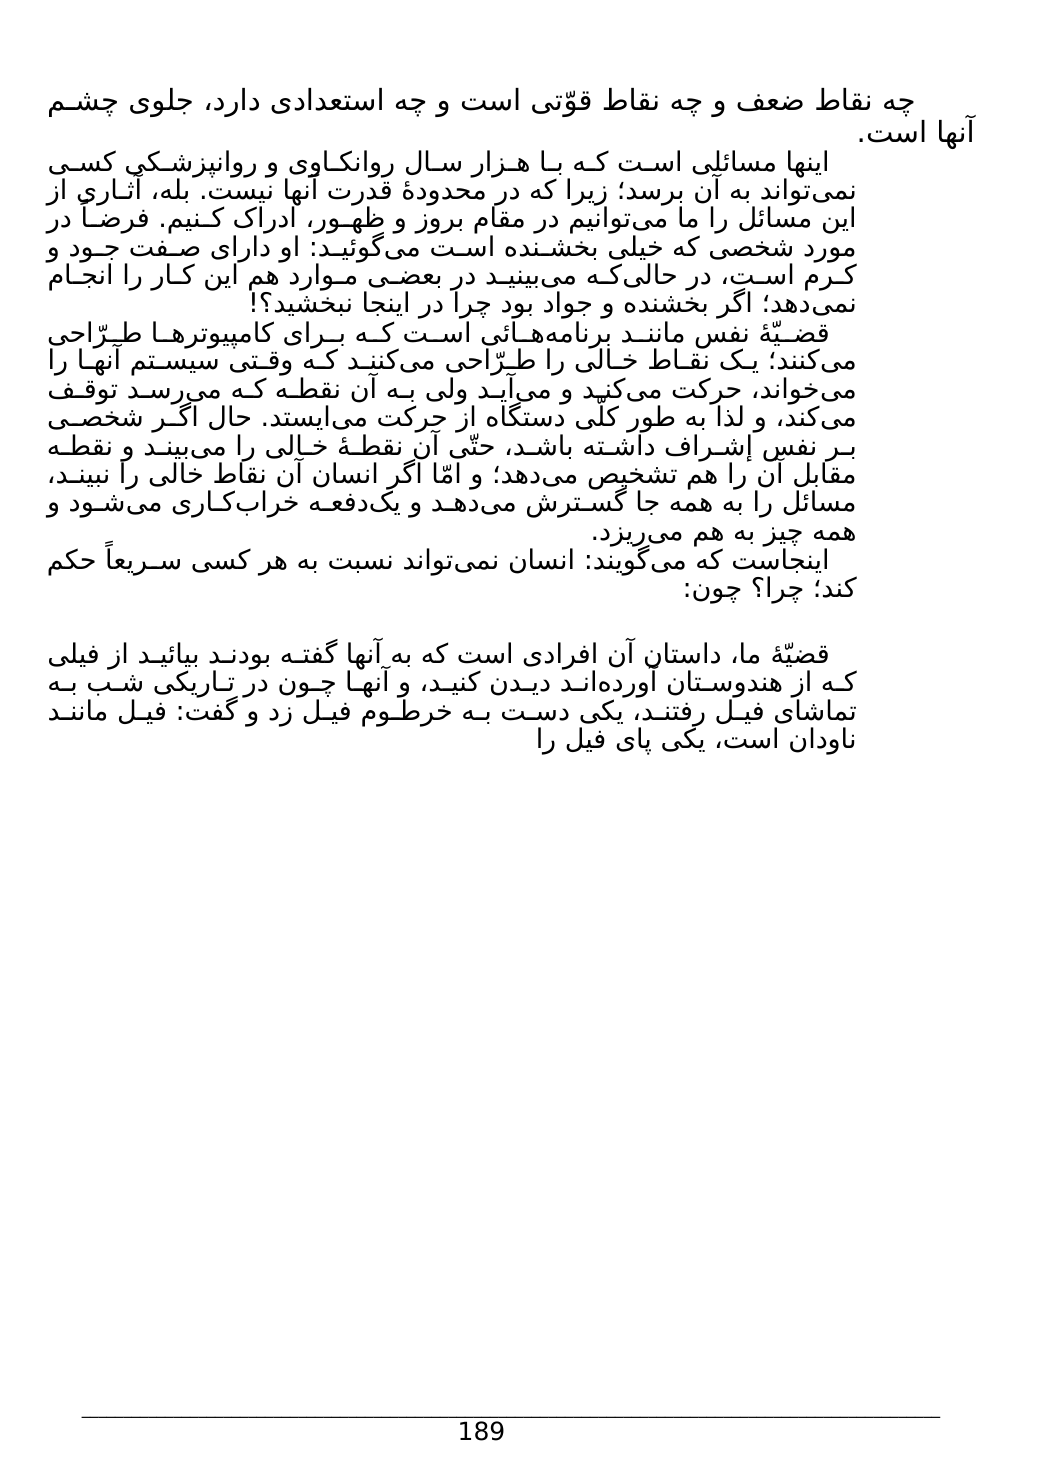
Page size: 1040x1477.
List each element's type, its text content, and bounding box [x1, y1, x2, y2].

text قضیّۀ نفس مانند برنامه‌هائی است که برای کامپیوترها طرّاحی می‌کنند؛ یک نقاط خالی را طرّاحی می‌کنند که وقتی سیستم آنها را می‌خواند، حرکت می‌کند و می‌آید ولی به آن نقطه که می‌رسد توقف می‌کند، و لذا به طور کلّی دستگاه از حرکت می‌ایستد. حال اگر شخصی بر نفس إشراف داشته باشد، حتّی آن نقطۀ خالی را می‌بیند و نقطه مقابل آن را هم تشخیص می‌دهد؛ و امّا اگر انسان آن نقاط خالی را نبیند، مسائل را به همه جا گسترش می‌دهد و یک‌دفعه خراب‌کاری می‌شود و همه چیز به هم می‌ریزد. [47, 319, 857, 547]
text اینها مسائلی است که با هزار سال روانکاوی و روانپزشکی کسی نمی‌تواند به آن برسد؛ زیرا که در محدودۀ قدرت آنها نیست. بله، آثاری از این مسائل را ما می‌توانیم در مقام بروز و ظهور، ادراک کنیم. فرضاً در مورد شخصی که خیلی بخشنده است می‌گوئید: او دارای صفت جود و کرم است، در حالی‌که می‌بینید در بعضی موارد هم این کار را انجام نمی‌دهد؛ اگر بخشنده و جواد بود چرا در اینجا نبخشید؟! [47, 149, 857, 319]
text قضیّۀ ما، داستان آن افرادی است که به آنها گفته بودند بیائید از فیلی که از هندوستان آورده‌اند دیدن کنید، و آنها چون در تاریکی شب به تماشای فیل رفتند، یکی دست به خرطوم فیل زد و گفت: فیل مانند ناودان است، یکی پای فیل را [47, 641, 857, 755]
text چه نقاط ضعف و چه نقاط قوّتی است و چه استعدادی دارد، جلوی چشم آنها است. [47, 84, 975, 149]
text اینجاست که می‌گویند: انسان نمی‌تواند نسبت به هر کسی سریعاً حکم کند؛ چرا؟ چون: [47, 547, 857, 603]
